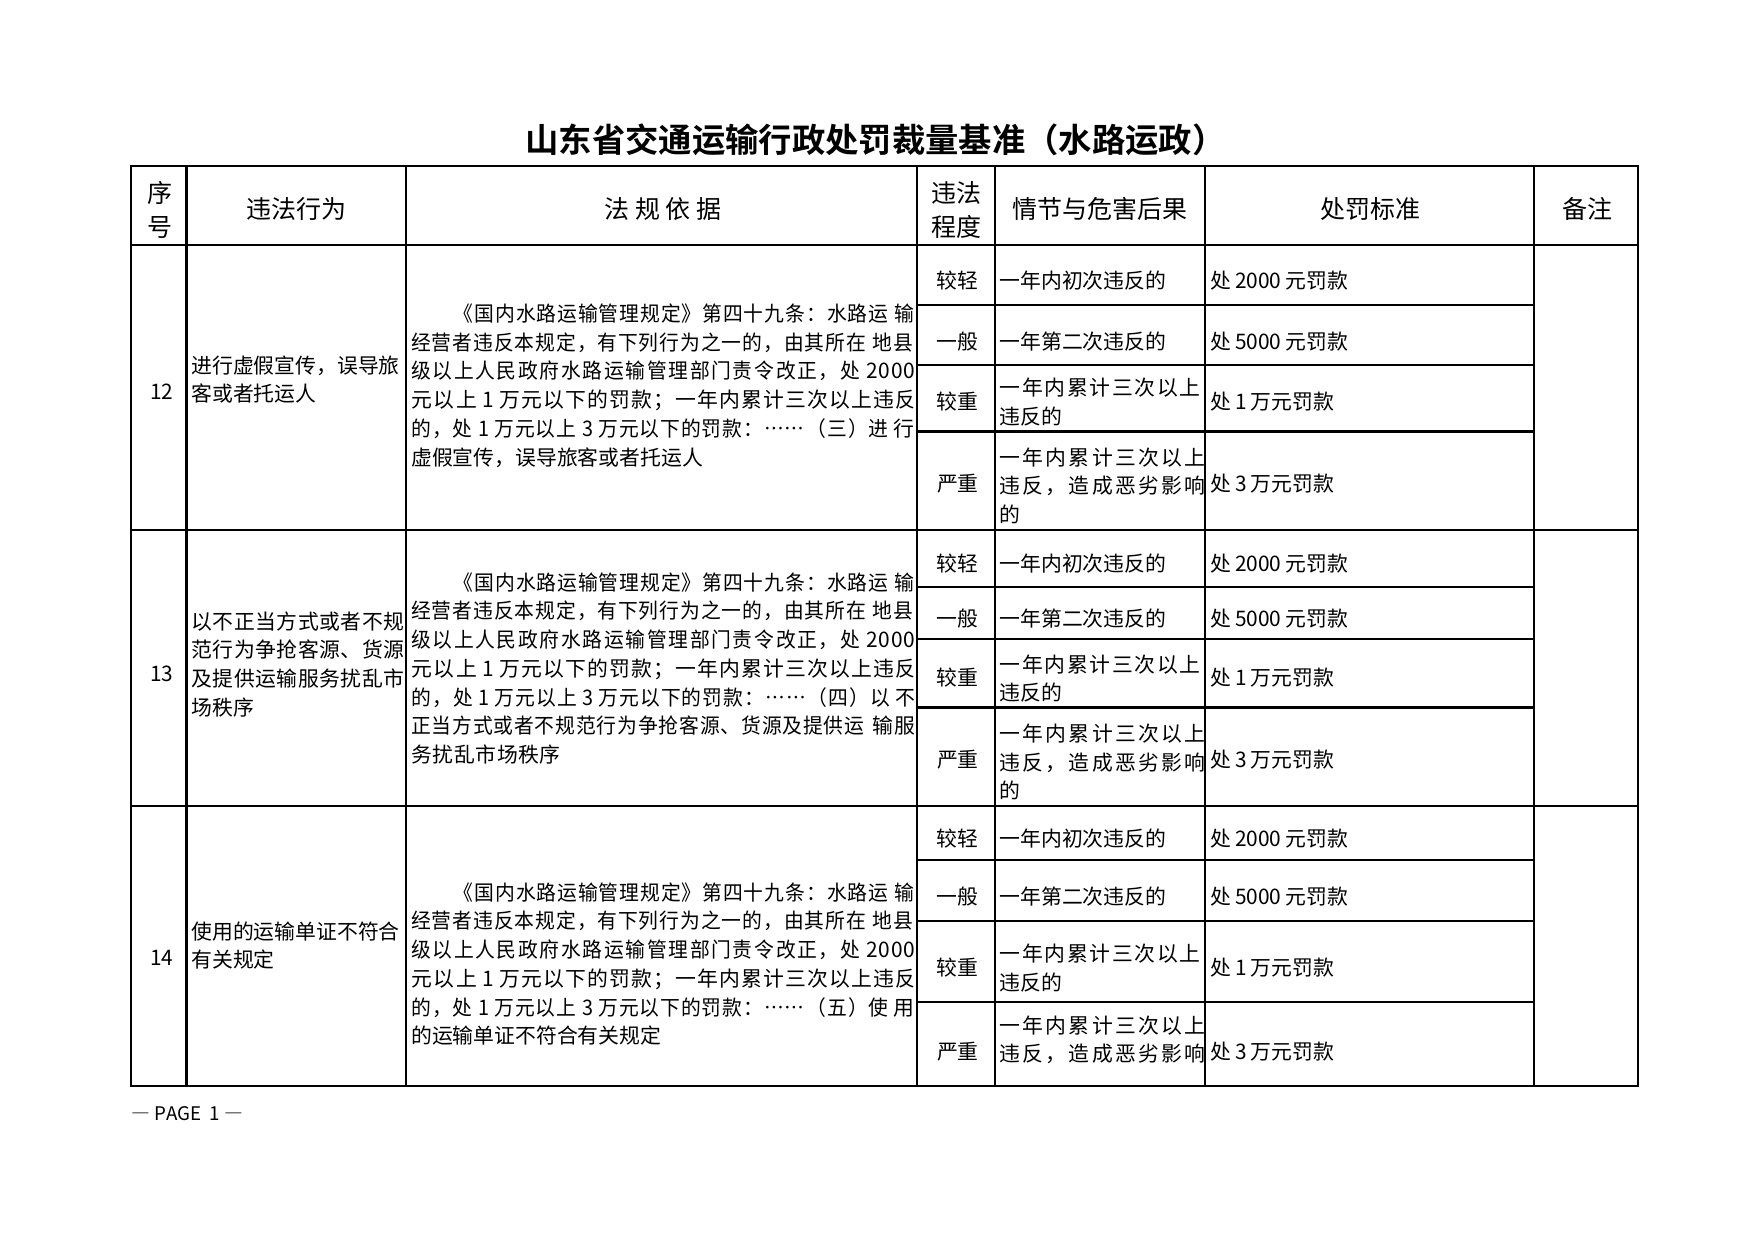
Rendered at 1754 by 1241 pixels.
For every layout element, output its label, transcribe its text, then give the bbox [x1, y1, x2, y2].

table_cell 一年内初次违反的 [996, 531, 1204, 586]
table_cell 一年第二次违反的 [996, 588, 1204, 638]
table_cell 处3万元罚款 [1206, 709, 1533, 805]
table_cell 一年内累计三次以上违反的 [996, 366, 1204, 430]
table_cell 较轻 [918, 246, 994, 304]
table_cell 一年内初次违反的 [996, 246, 1204, 304]
table_cell 一年内累计三次以上违反，造成恶劣影响的 [996, 433, 1204, 529]
table_cell 《国内水路运输管理规定》第四十九条：水路运 输经营者违反本规定，有下列行为之一的，由其所在 地县级以上人民政府水路运输管理部门责令改正，处2000元以上1万元以下的罚款；一年内累计三次以上违反的，处1万元以上3万元以下的罚款：……（三）进 行虚假宣传，误导旅客或者托运人 [407, 246, 916, 529]
table_header 序号 [132, 167, 185, 244]
table_cell 处3万元罚款 [1206, 433, 1533, 529]
table_cell 一年内累计三次以上违反的 [996, 922, 1204, 1001]
table_cell 一般 [918, 306, 994, 364]
table_cell 较轻 [918, 807, 994, 859]
table_cell 13 [132, 531, 185, 805]
table_header 处罚标准 [1206, 167, 1533, 244]
table_cell 一年第二次违反的 [996, 861, 1204, 919]
table_cell 较重 [918, 366, 994, 430]
table_cell 严重 [918, 1003, 994, 1084]
table_cell 较重 [918, 922, 994, 1001]
table_cell 处1万元罚款 [1206, 922, 1533, 1001]
table_cell [1535, 807, 1637, 1084]
table_cell 一年第二次违反的 [996, 306, 1204, 364]
table_cell 处2000元罚款 [1206, 246, 1533, 304]
table_cell 一般 [918, 861, 994, 919]
table_cell 处5000元罚款 [1206, 861, 1533, 919]
table_cell 一年内初次违反的 [996, 807, 1204, 859]
table_cell 一年内累计三次以上违反，造成恶劣影响的 [996, 709, 1204, 805]
table_cell 较轻 [918, 531, 994, 586]
table_header 违法程度 [918, 167, 994, 244]
table_cell 处1万元罚款 [1206, 366, 1533, 430]
table_cell 以不正当方式或者不规范行为争抢客源、货源及提供运输服务扰乱市场秩序 [188, 531, 405, 805]
table_header 备注 [1535, 167, 1637, 244]
table_cell 一年内累计三次以上违反的 [996, 640, 1204, 706]
table_cell 进行虚假宣传，误导旅客或者托运人 [188, 246, 405, 529]
table_cell 一般 [918, 588, 994, 638]
table_cell 《国内水路运输管理规定》第四十九条：水路运 输经营者违反本规定，有下列行为之一的，由其所在 地县级以上人民政府水路运输管理部门责令改正，处2000元以上1万元以下的罚款；一年内累计三次以上违反的，处1万元以上3万元以下的罚款：……（四）以 不正当方式或者不规范行为争抢客源、货源及提供运 输服务扰乱市场秩序 [407, 531, 916, 805]
table_cell 12 [132, 246, 185, 529]
table_cell 处5000元罚款 [1206, 588, 1533, 638]
table_cell 严重 [918, 433, 994, 529]
table_cell 使用的运输单证不符合有关规定 [188, 807, 405, 1084]
table_cell 处1万元罚款 [1206, 640, 1533, 706]
table_header 法 规 依 据 [407, 167, 916, 244]
table_cell 较重 [918, 640, 994, 706]
table_cell [1535, 531, 1637, 805]
table_cell 处2000元罚款 [1206, 531, 1533, 586]
table_cell 处3万元罚款 [1206, 1003, 1533, 1084]
table_cell 14 [132, 807, 185, 1084]
table_header 违法行为 [188, 167, 405, 244]
table_cell 《国内水路运输管理规定》第四十九条：水路运 输经营者违反本规定，有下列行为之一的，由其所在 地县级以上人民政府水路运输管理部门责令改正，处2000元以上1万元以下的罚款；一年内累计三次以上违反的，处1万元以上3万元以下的罚款：……（五）使 用的运输单证不符合有关规定 [407, 807, 916, 1084]
table_cell [1535, 246, 1637, 529]
table_cell 处2000元罚款 [1206, 807, 1533, 859]
table_cell 严重 [918, 709, 994, 805]
table_cell 处5000元罚款 [1206, 306, 1533, 364]
table_header 情节与危害后果 [996, 167, 1204, 244]
table_cell 一年内累计三次以上违反，造成恶劣影响的 [996, 1003, 1204, 1084]
